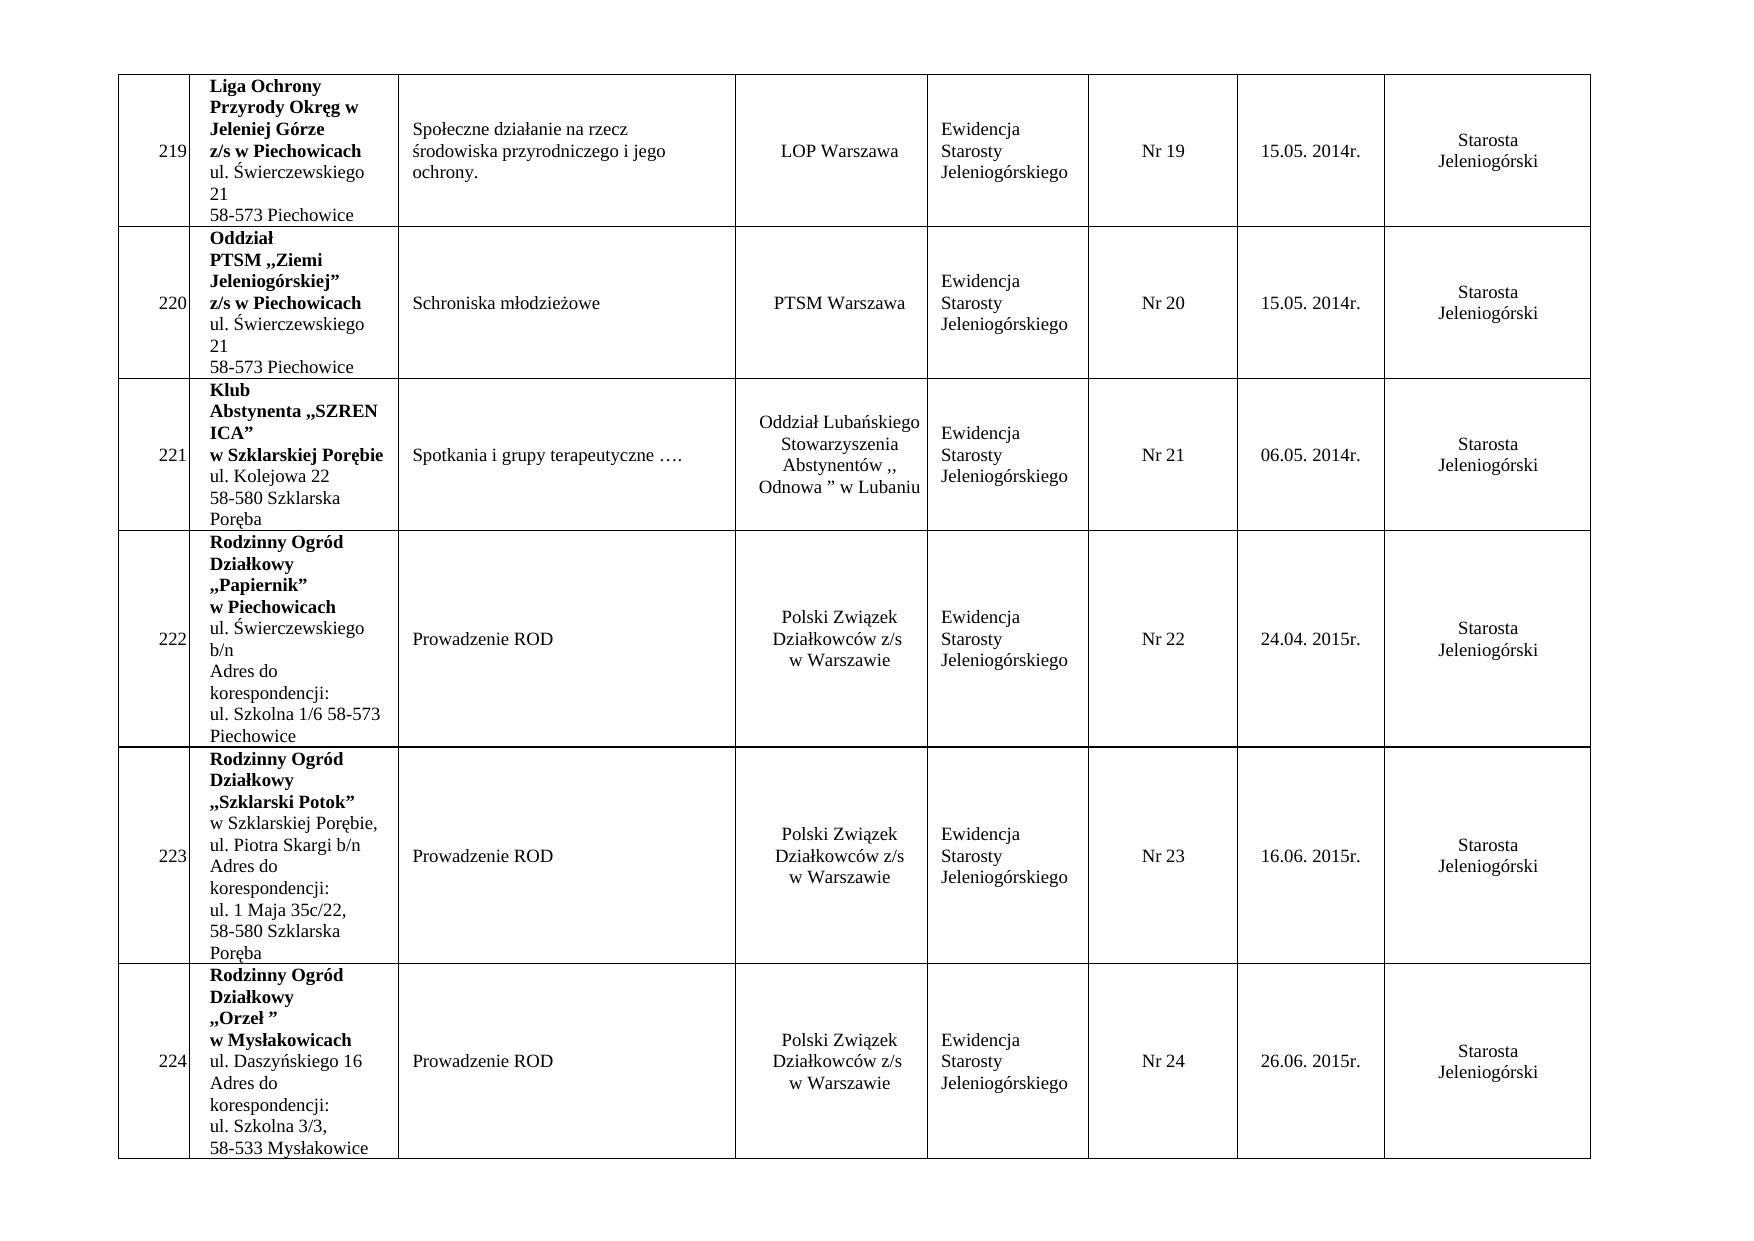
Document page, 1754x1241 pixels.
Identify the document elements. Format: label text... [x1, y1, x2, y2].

table_cell Liga Ochrony Przyrody Okręg w Jeleniej Górze z/s w Piechowicach ul. Świerczewskiego 21 58-573 Piechowice [190, 75, 398, 226]
table_cell Nr 20 [1089, 227, 1237, 378]
table_cell 15.05. 2014r. [1238, 75, 1384, 226]
table_cell Schroniska młodzieżowe [399, 227, 735, 378]
table_cell Nr 19 [1089, 75, 1237, 226]
table_cell Klub Abstynenta ,,SZRENICA” w Szklarskiej Porębie ul. Kolejowa 22 58-580 Szklarska Poręba [190, 379, 398, 530]
table_cell Starosta Jeleniogórski [1385, 227, 1590, 378]
table_cell 220 [119, 227, 189, 378]
table_cell Ewidencja Starosty Jeleniogórskiego [928, 227, 1088, 378]
table_cell Ewidencja Starosty Jeleniogórskiego [928, 531, 1088, 746]
table_cell Starosta Jeleniogórski [1385, 748, 1590, 963]
table_cell Społeczne działanie na rzecz środowiska przyrodniczego i jego ochrony. [399, 75, 735, 226]
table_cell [1385, 964, 1590, 1158]
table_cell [736, 964, 927, 1158]
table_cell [1385, 75, 1590, 226]
table_cell Polski Związek Działkowców z/s w Warszawie [736, 531, 927, 746]
table_cell Prowadzenie ROD [399, 964, 735, 1158]
table_cell Ewidencja Starosty Jeleniogórskiego [928, 379, 1088, 530]
table_cell Rodzinny Ogród Działkowy ,,Papiernik” w Piechowicach ul. Świerczewskiego b/n Adres do korespondencji: ul. Szkolna 1/6 58-573 Piechowice [190, 531, 398, 746]
table_cell Prowadzenie ROD [399, 531, 735, 746]
table_cell 221 [119, 379, 189, 530]
table_cell PTSM Warszawa [736, 227, 927, 378]
table_cell Rodzinny Ogród Działkowy ,,Szklarski Potok” w Szklarskiej Porębie, ul. Piotra Skargi b/n Adres do korespondencji: ul. 1 Maja 35c/22, 58-580 Szklarska Poręba [190, 748, 398, 963]
table_cell Starosta Jeleniogórski [1385, 531, 1590, 746]
table_cell 224 [119, 964, 189, 1158]
table_cell Oddział Lubańskiego Stowarzyszenia Abstynentów ,, Odnowa ” w Lubaniu [736, 379, 927, 530]
table_cell Oddział PTSM ,,Ziemi Jeleniogórskiej” z/s w Piechowicach ul. Świerczewskiego 21 58-573 Piechowice [190, 227, 398, 378]
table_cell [928, 75, 1088, 226]
table_cell Spotkania i grupy terapeutyczne …. [399, 379, 735, 530]
table_cell Nr 23 [1089, 748, 1237, 963]
table_cell 16.06. 2015r. [1238, 748, 1384, 963]
table_cell 219 [119, 75, 189, 226]
table_cell Prowadzenie ROD [399, 748, 735, 963]
table_cell 222 [119, 531, 189, 746]
table_cell 26.06. 2015r. [1238, 964, 1384, 1158]
table_cell Polski Związek Działkowców z/s w Warszawie [736, 748, 927, 963]
table_cell 15.05. 2014r. [1238, 227, 1384, 378]
table_cell 24.04. 2015r. [1238, 531, 1384, 746]
table_cell LOP Warszawa [736, 75, 927, 226]
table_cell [928, 964, 1088, 1158]
table_cell Nr 24 [1089, 964, 1237, 1158]
table_cell Nr 22 [1089, 531, 1237, 746]
table_cell Ewidencja Starosty Jeleniogórskiego [928, 748, 1088, 963]
table_cell Nr 21 [1089, 379, 1237, 530]
table_cell 223 [119, 748, 189, 963]
table_cell Starosta Jeleniogórski [1385, 379, 1590, 530]
table_cell 06.05. 2014r. [1238, 379, 1384, 530]
table_cell Rodzinny Ogród Działkowy ,,Orzeł ” w Mysłakowicach ul. Daszyńskiego 16 Adres do korespondencji: ul. Szkolna 3/3, 58-533 Mysłakowice [190, 964, 398, 1158]
